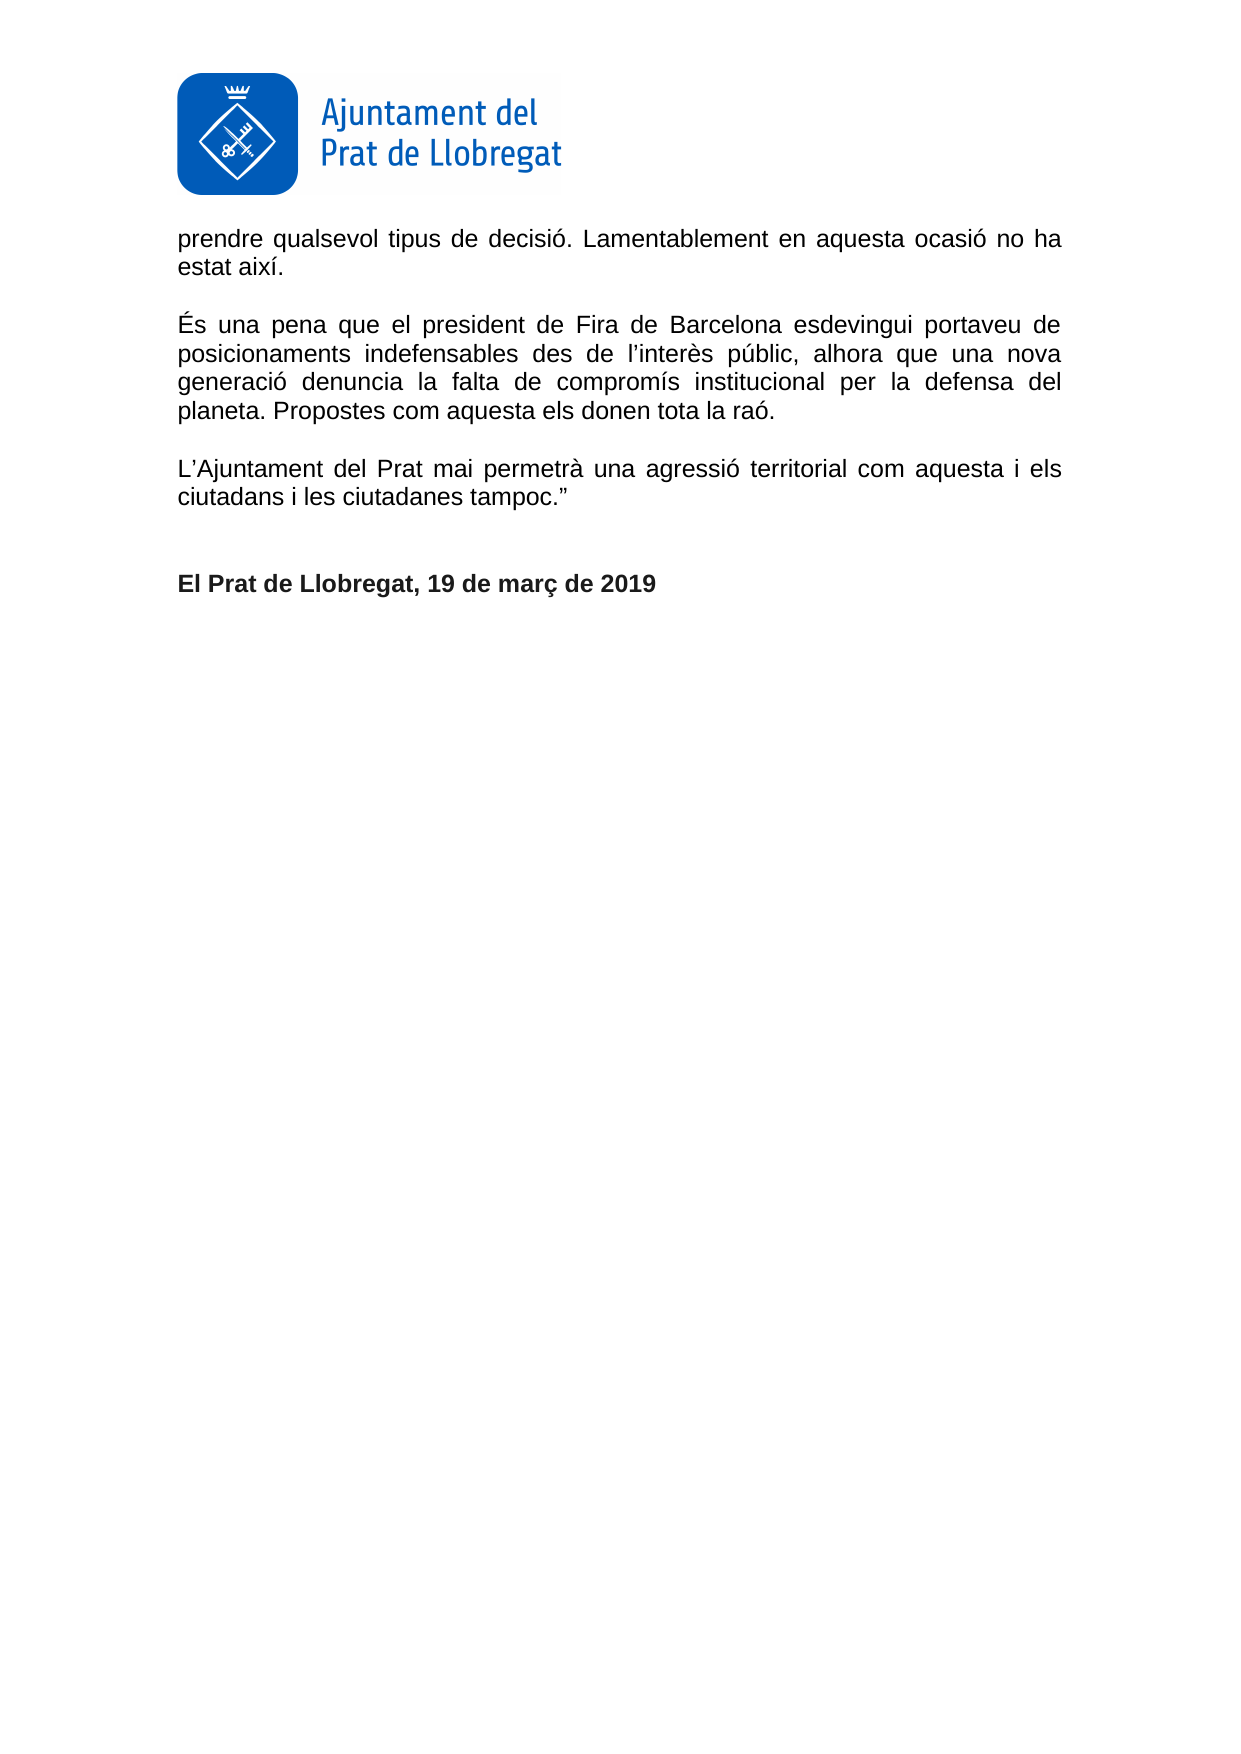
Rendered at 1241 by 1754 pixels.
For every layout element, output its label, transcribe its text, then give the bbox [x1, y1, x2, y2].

picture [177, 73, 562, 195]
text El Prat de Llobregat, 19 de març de 2019 [177, 568, 1063, 597]
text L’Ajuntament del Prat mai permetrà una agressió territorial com aquesta i els ciutadans i les ciutadanes tampoc.” [177, 453, 1063, 511]
text És una pena que el president de Fira de Barcelona esdevingui portaveu de posicionaments indefensables des de l’interès públic, alhora que una nova generació denuncia la falta de compromís institucional per la defensa del planeta. Propostes com aquesta els donen tota la raó. [177, 310, 1063, 425]
